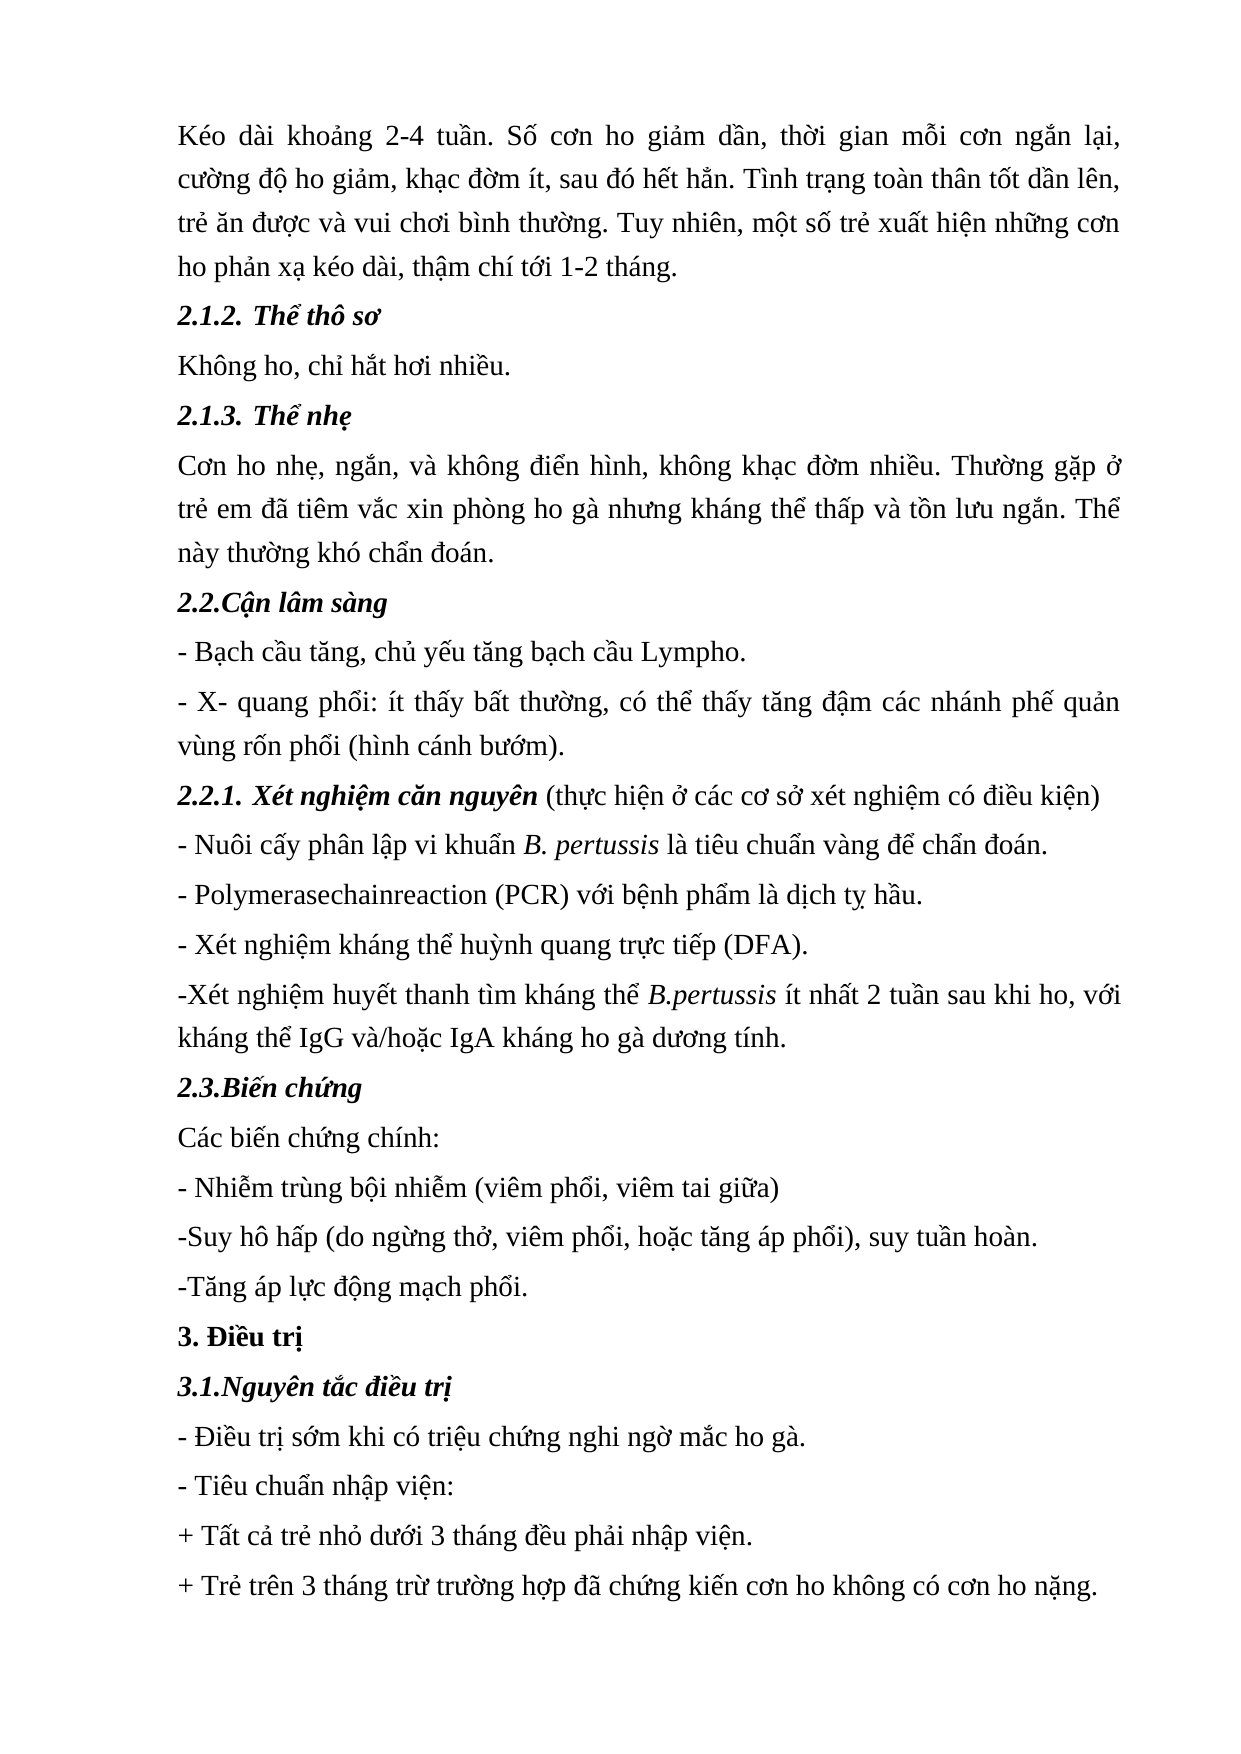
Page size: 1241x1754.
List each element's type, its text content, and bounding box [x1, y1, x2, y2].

text 2.2.Cận lâm sàng [177, 585, 1122, 618]
text - Tiêu chuẩn nhập viện: [177, 1468, 1122, 1502]
text -Tăng áp lực động mạch phổi. [177, 1269, 1122, 1303]
text - Nuôi cấy phân lập vi khuẩn B. pertussis là tiêu chuẩn vàng để chẩn đoán. [177, 827, 1122, 861]
text -Xét nghiệm huyết thanh tìm kháng thể B.pertussis ít nhất 2 tuần sau khi ho, với kháng thể IgG và/hoặc IgA kháng ho gà dương tính. [177, 977, 1122, 1054]
text Cơn ho nhẹ, ngắn, và không điển hình, không khạc đờm nhiều. Thường gặp ở trẻ em đã tiêm vắc xin phòng ho gà nhưng kháng thể thấp và tồn lưu ngắn. Thể này thường khó chẩn đoán. [177, 448, 1122, 568]
text - Điều trị sớm khi có triệu chứng nghi ngờ mắc ho gà. [177, 1419, 1122, 1452]
text - Bạch cầu tăng, chủ yếu tăng bạch cầu Lympho. [177, 634, 1122, 668]
text 2.1.2. Thể thô sơ [177, 298, 1122, 332]
text - Xét nghiệm kháng thể huỳnh quang trực tiếp (DFA). [177, 927, 1122, 961]
text 2.1.3. Thể nhẹ [177, 398, 1122, 432]
text + Tất cả trẻ nhỏ dưới 3 tháng đều phải nhập viện. [177, 1518, 1122, 1552]
text Các biến chứng chính: [177, 1120, 1122, 1153]
text + Trẻ trên 3 tháng trừ trường hợp đã chứng kiến cơn ho không có cơn ho nặng. [177, 1568, 1122, 1602]
text 2.2.1. Xét nghiệm căn nguyên (thực hiện ở các cơ sở xét nghiệm có điều kiện) [177, 778, 1122, 811]
text 3. Điều trị [177, 1319, 1122, 1353]
text - X- quang phổi: ít thấy bất thường, có thể thấy tăng đậm các nhánh phế quản vùng rốn phổi (hình cánh bướm). [177, 684, 1122, 761]
text 2.3.Biến chứng [177, 1070, 1122, 1104]
text -Suy hô hấp (do ngừng thở, viêm phổi, hoặc tăng áp phổi), suy tuần hoàn. [177, 1219, 1122, 1253]
text Không ho, chỉ hắt hơi nhiều. [177, 348, 1122, 382]
text 3.1.Nguyên tắc điều trị [177, 1369, 1122, 1402]
text Kéo dài khoảng 2-4 tuần. Số cơn ho giảm dần, thời gian mỗi cơn ngắn lại, cường độ ho giảm, khạc đờm ít, sau đó hết hẳn. Tình trạng toàn thân tốt dần lên, trẻ ăn được và vui chơi bình thường. Tuy nhiên, một số trẻ xuất hiện những cơn ho phản xạ kéo dài, thậm chí tới 1-2 tháng. [177, 118, 1122, 282]
text - Polymerasechainreaction (PCR) với bệnh phẩm là dịch tỵ hầu. [177, 877, 1122, 911]
text - Nhiễm trùng bội nhiễm (viêm phổi, viêm tai giữa) [177, 1170, 1122, 1203]
